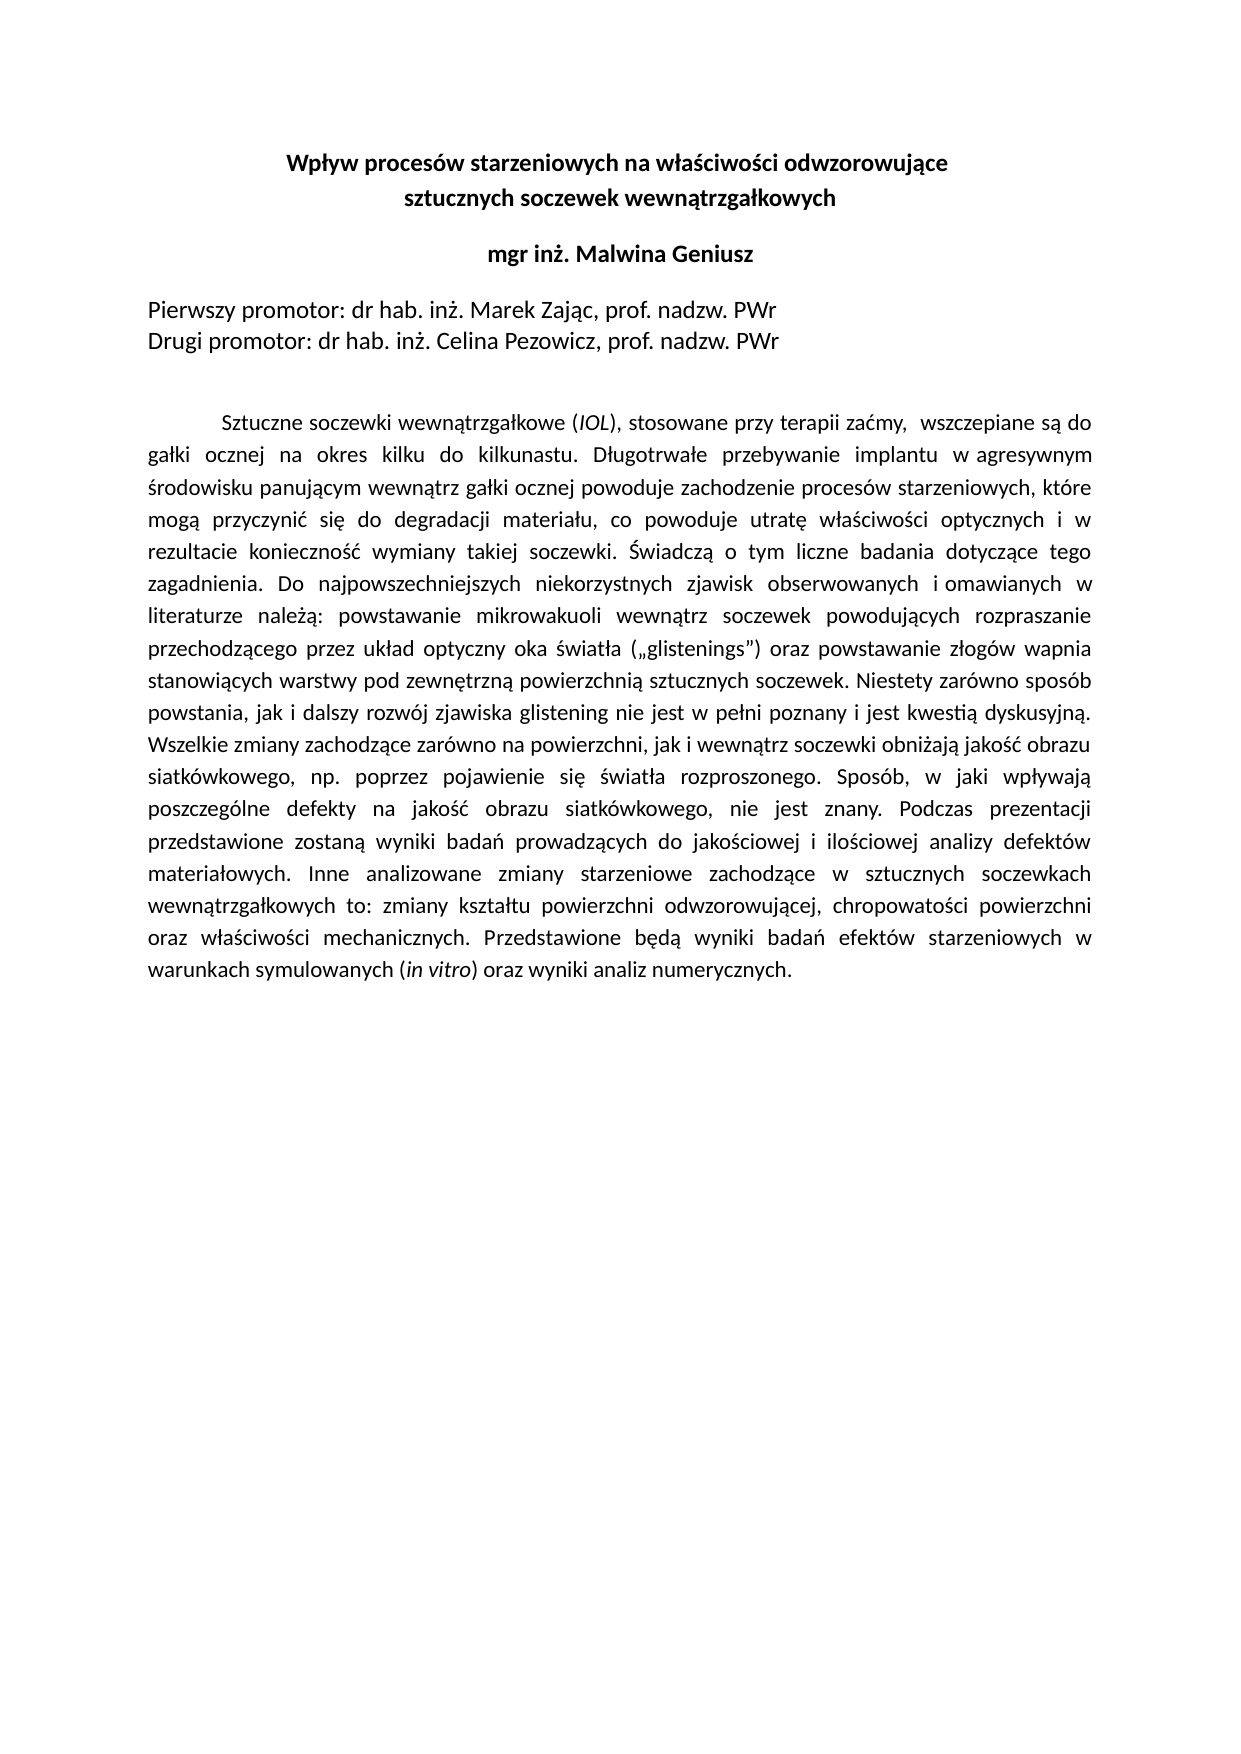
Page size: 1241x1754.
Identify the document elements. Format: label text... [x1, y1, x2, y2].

text mgr inż. Malwina Geniusz [148, 238, 1093, 269]
text Pierwszy promotor: dr hab. inż. Marek Zając, prof. nadzw. PWr [148, 294, 1093, 325]
text Sztuczne soczewki wewnątrzgałkowe (IOL), stosowane przy terapii zaćmy, wszczepiane są do gałki ocznej na okres kilku do kilkunastu. Długotrwałe przebywanie implantu w agresywnym środowisku panującym wewnątrz gałki ocznej powoduje zachodzenie procesów starzeniowych, które mogą przyczynić się do degradacji materiału, co powoduje utratę właściwości optycznych i w rezultacie konieczność wymiany takiej soczewki. Świadczą o tym liczne badania dotyczące tego zagadnienia. Do najpowszechniejszych niekorzystnych zjawisk obserwowanych i omawianych w literaturze należą: powstawanie mikrowakuoli wewnątrz soczewek powodujących rozpraszanie przechodzącego przez układ optyczny oka światła („glistenings”) oraz powstawanie złogów wapnia stanowiących warstwy pod zewnętrzną powierzchnią sztucznych soczewek. Niestety zarówno sposób powstania, jak i dalszy rozwój zjawiska glistening nie jest w pełni poznany i jest kwestią dyskusyjną. Wszelkie zmiany zachodzące zarówno na powierzchni, jak i wewnątrz soczewki obniżają jakość obrazu siatkówkowego, np. poprzez pojawienie się światła rozproszonego. Sposób, w jaki wpływają poszczególne defekty na jakość obrazu siatkówkowego, nie jest znany. Podczas prezentacji przedstawione zostaną wyniki badań prowadzących do jakościowej i ilościowej analizy defektów materiałowych. Inne analizowane zmiany starzeniowe zachodzące w sztucznych soczewkach wewnątrzgałkowych to: zmiany kształtu powierzchni odwzorowującej, chropowatości powierzchni oraz właściwości mechanicznych. Przedstawione będą wyniki badań efektów starzeniowych w warunkach symulowanych (in vitro) oraz wyniki analiz numerycznych. [148, 408, 1093, 983]
text Drugi promotor: dr hab. inż. Celina Pezowicz, prof. nadzw. PWr [148, 325, 1093, 355]
text Wpływ procesów starzeniowych na właściwości odwzorowujące sztucznych soczewek wewnątrzgałkowych [148, 148, 1093, 213]
